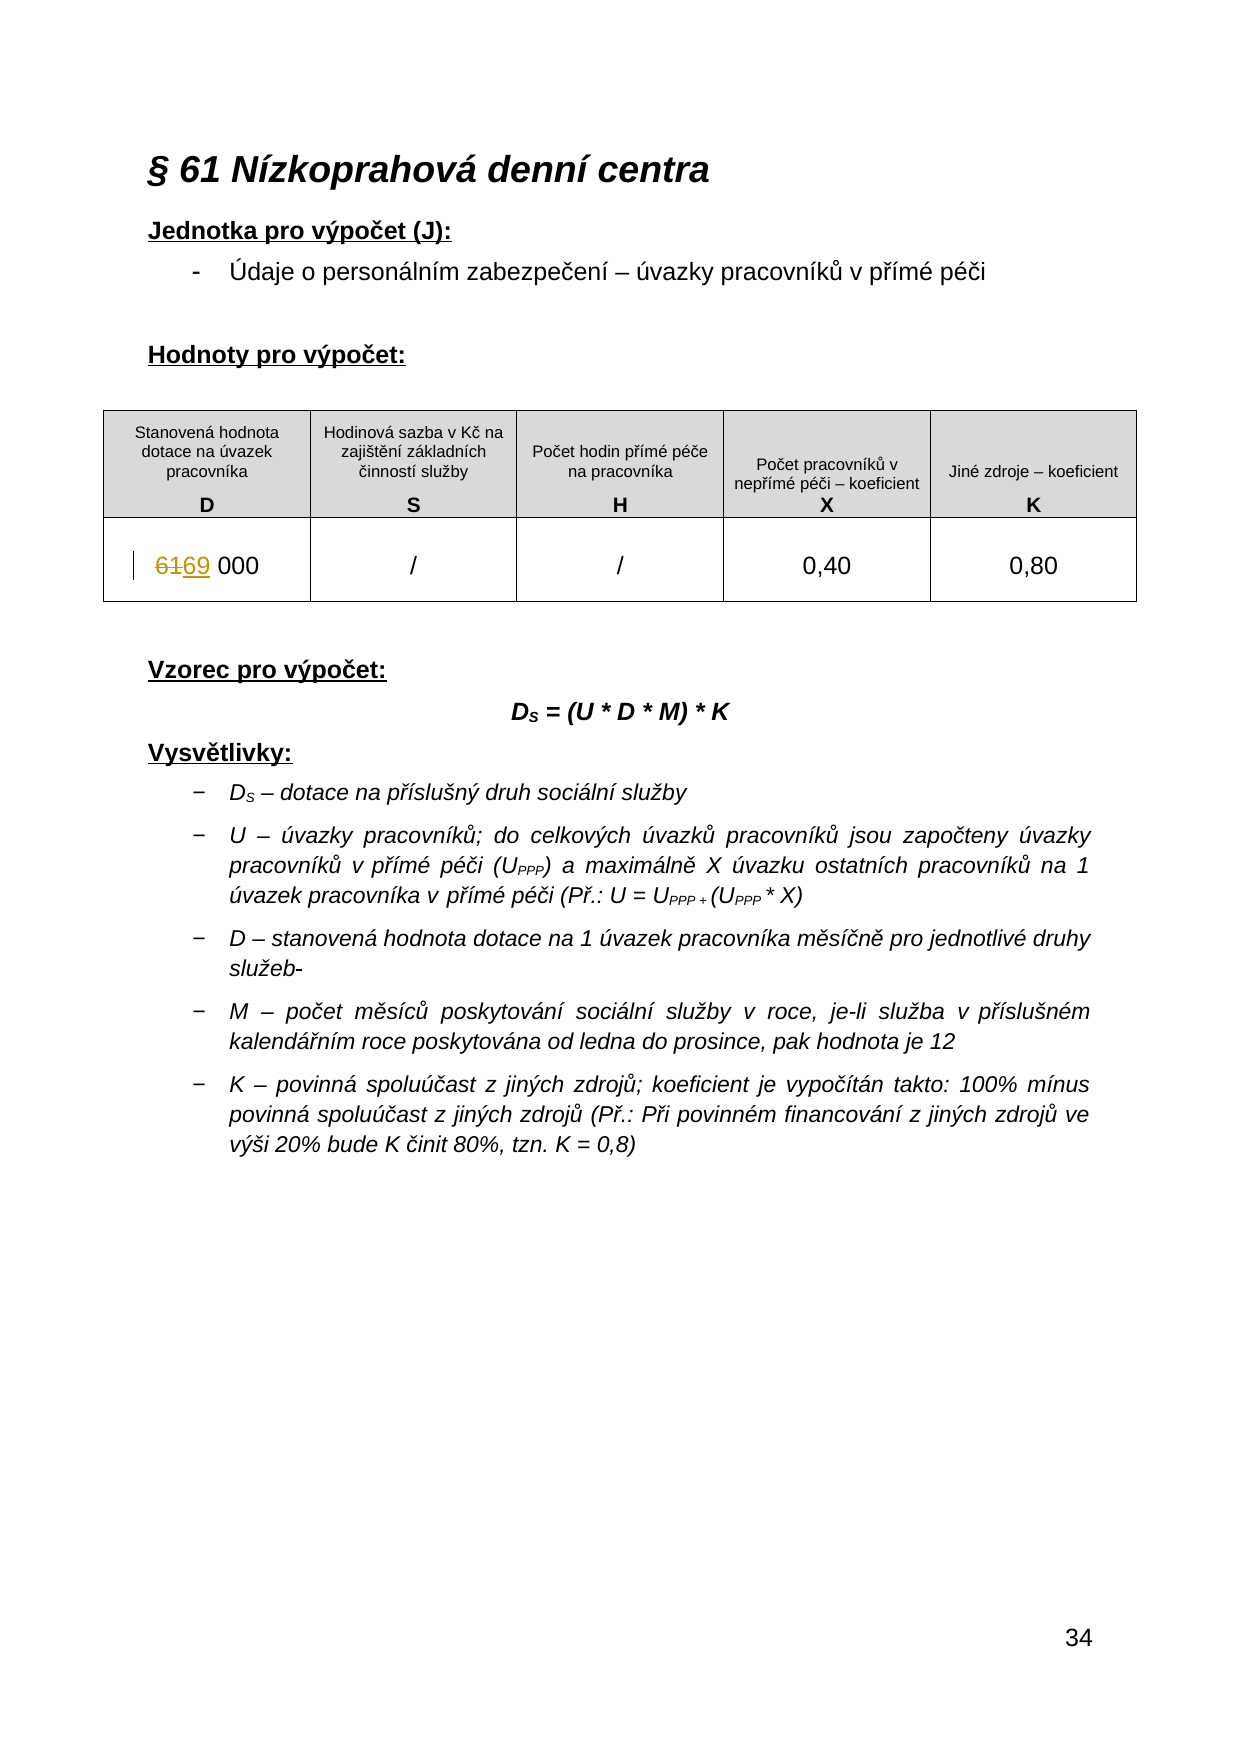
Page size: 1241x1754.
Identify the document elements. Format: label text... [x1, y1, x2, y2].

table_header Počet hodin přímé péče na pracovníka H [517, 411, 723, 517]
table_header Jiné zdroje – koeficient K [931, 411, 1136, 517]
list M – počet měsíců poskytování sociální služby v roce, je-li služba v příslušném kalendářním roce poskytována od ledna do prosince, pak hodnota je 12 [192, 998, 1093, 1054]
table_header Stanovená hodnota dotace na úvazek pracovníka D [104, 411, 310, 517]
table_cell / [311, 518, 516, 601]
list Údaje o personálním zabezpečení – úvazky pracovníků v přímé péči [192, 257, 1093, 286]
text Vysvětlivky: [148, 738, 1093, 767]
list D – stanovená hodnota dotace na 1 úvazek pracovníka měsíčně pro jednotlivé druhy služeb [192, 925, 1093, 982]
text Hodnoty pro výpočet: [148, 339, 1093, 368]
table_cell 0,40 [724, 518, 930, 601]
text DS = (U * D * M) * K [148, 697, 1093, 725]
list U – úvazky pracovníků; do celkových úvazků pracovníků jsou započteny úvazky pracovníků v přímé péči (UPPP) a maximálně X úvazku ostatních pracovníků na 1 úvazek pracovníka v přímé péči (Př.: U = UPPP + (UPPP * X) [192, 822, 1093, 909]
table_cell / [517, 518, 723, 601]
table_header Hodinová sazba v Kč na zajištění základních činností služby S [311, 411, 516, 517]
list K – povinná spoluúčast z jiných zdrojů; koeficient je vypočítán takto: 100% mínus povinná spoluúčast z jiných zdrojů (Př.: Při povinném financování z jiných zdrojů ve výši 20% bude K činit 80%, tzn. K = 0,8) [192, 1071, 1093, 1158]
table_header Počet pracovníků v nepřímé péči – koeficient X [724, 411, 930, 517]
table_cell 000 [104, 518, 310, 601]
text § 61 Nízkoprahová denní centra [148, 148, 1093, 191]
list DS – dotace na příslušný druh sociální služby [192, 779, 1093, 806]
text Vzorec pro výpočet: [148, 655, 1093, 684]
table_cell 0,80 [931, 518, 1136, 601]
text Jednotka pro výpočet (J): [148, 216, 1093, 244]
